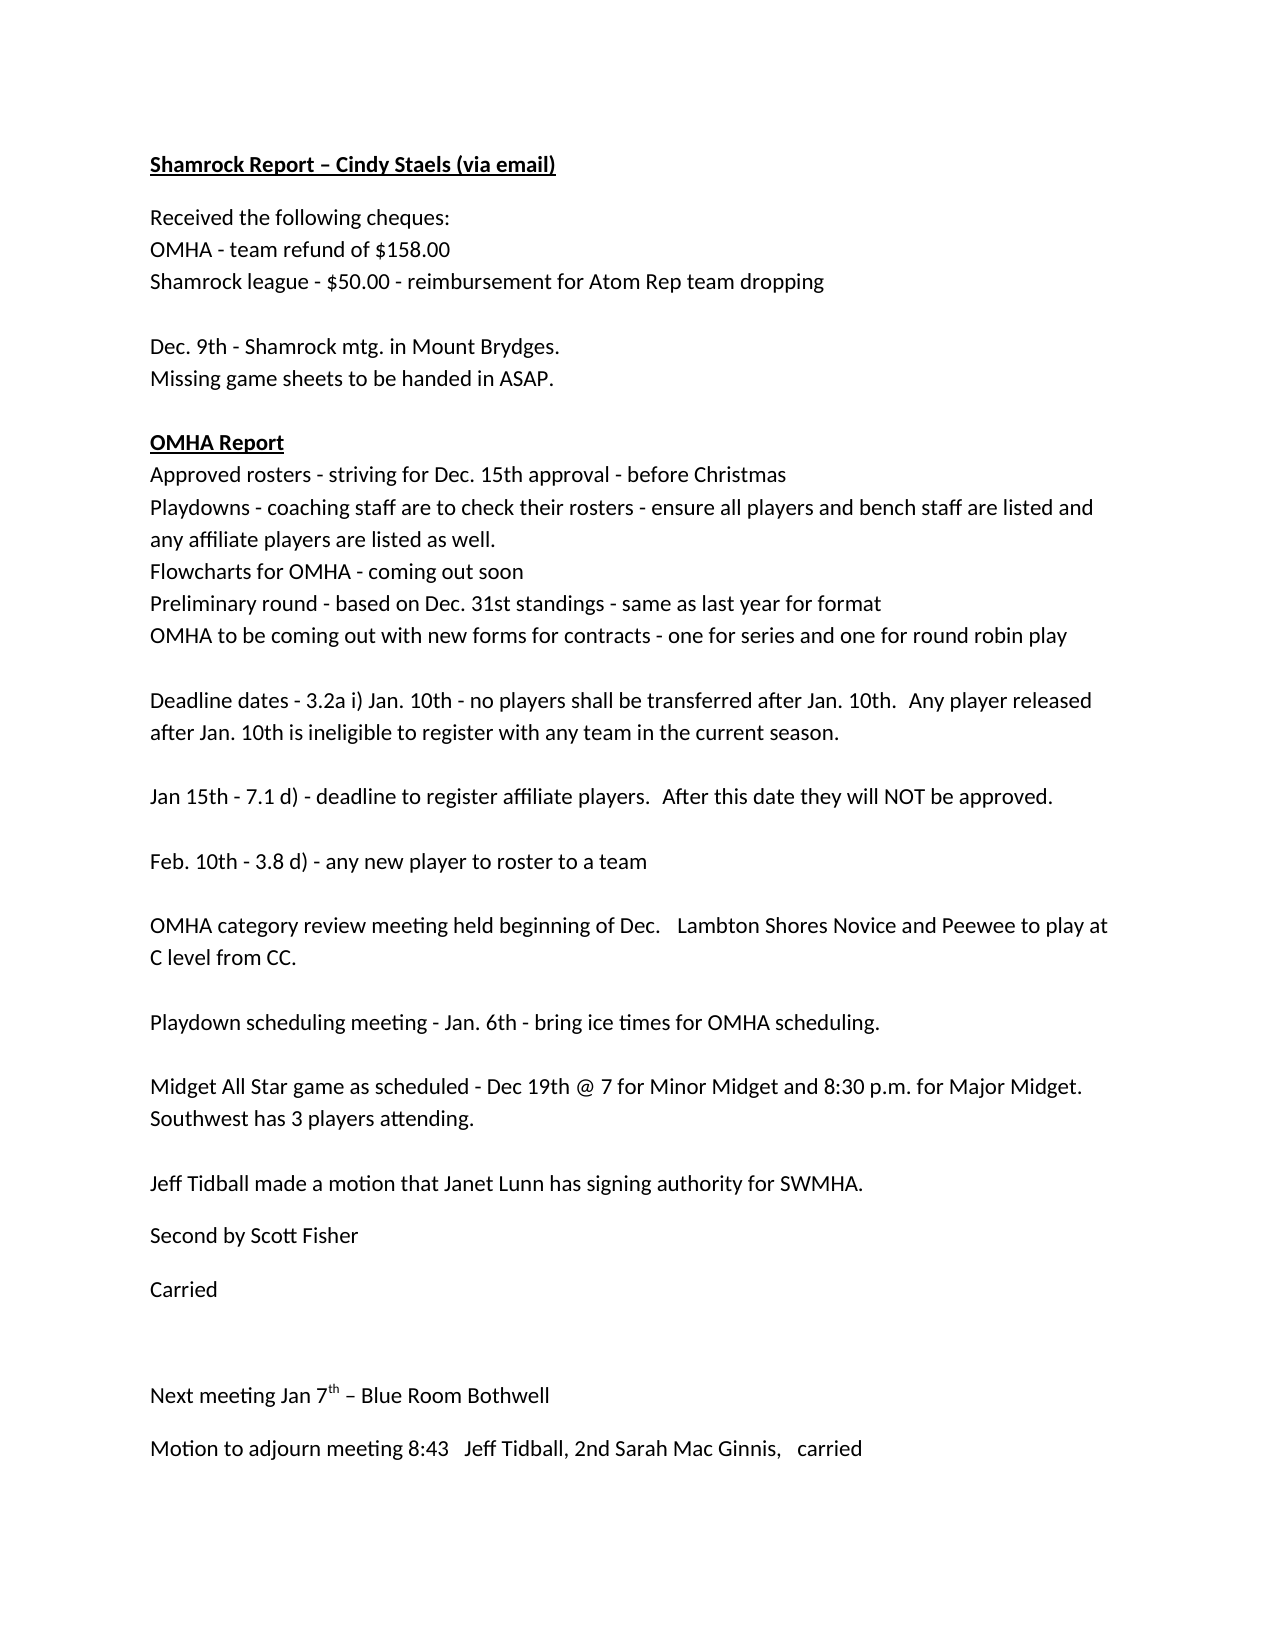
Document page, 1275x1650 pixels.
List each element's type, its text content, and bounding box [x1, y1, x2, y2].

text Shamrock Report – Cindy Staels (via email) [150, 150, 1125, 178]
text Next meeting Jan 7th – Blue Room Bothwell [150, 1381, 1125, 1409]
text Carried [150, 1275, 1125, 1303]
text Received the following cheques: OMHA - team refund of $158.00 Shamrock league - $50.00 - reimbursement for Atom Rep team dropping Dec. 9th - Shamrock mtg. in Mount Brydges. Missing game sheets to be handed in ASAP. OMHA Report Approved rosters - striving for Dec. 15th approval - before Christmas Playdowns - coaching staff are to check their rosters - ensure all players and bench staff are listed and any affiliate players are listed as well. Flowcharts for OMHA - coming out soon Preliminary round - based on Dec. 31st standings - same as last year for format OMHA to be coming out with new forms for contracts - one for series and one for round robin play Deadline dates - 3.2a i) Jan. 10th - no players shall be transferred after Jan. 10th. Any player released after Jan. 10th is ineligible to register with any team in the current season. Jan 15th - 7.1 d) - deadline to register affiliate players. After this date they will NOT be approved. Feb. 10th - 3.8 d) - any new player to roster to a team OMHA category review meeting held beginning of Dec. Lambton Shores Novice and Peewee to play at C level from CC. Playdown scheduling meeting - Jan. 6th - bring ice times for OMHA scheduling. Midget All Star game as scheduled - Dec 19th @ 7 for Minor Midget and 8:30 p.m. for Major Midget. Southwest has 3 players attending. Jeff Tidball made a motion that Janet Lunn has signing authority for SWMHA. [150, 203, 1125, 1197]
text Second by Scott Fisher [150, 1222, 1125, 1250]
text Motion to adjourn meeting 8:43 Jeff Tidball, 2nd Sarah Mac Ginnis, carried [150, 1434, 1125, 1462]
